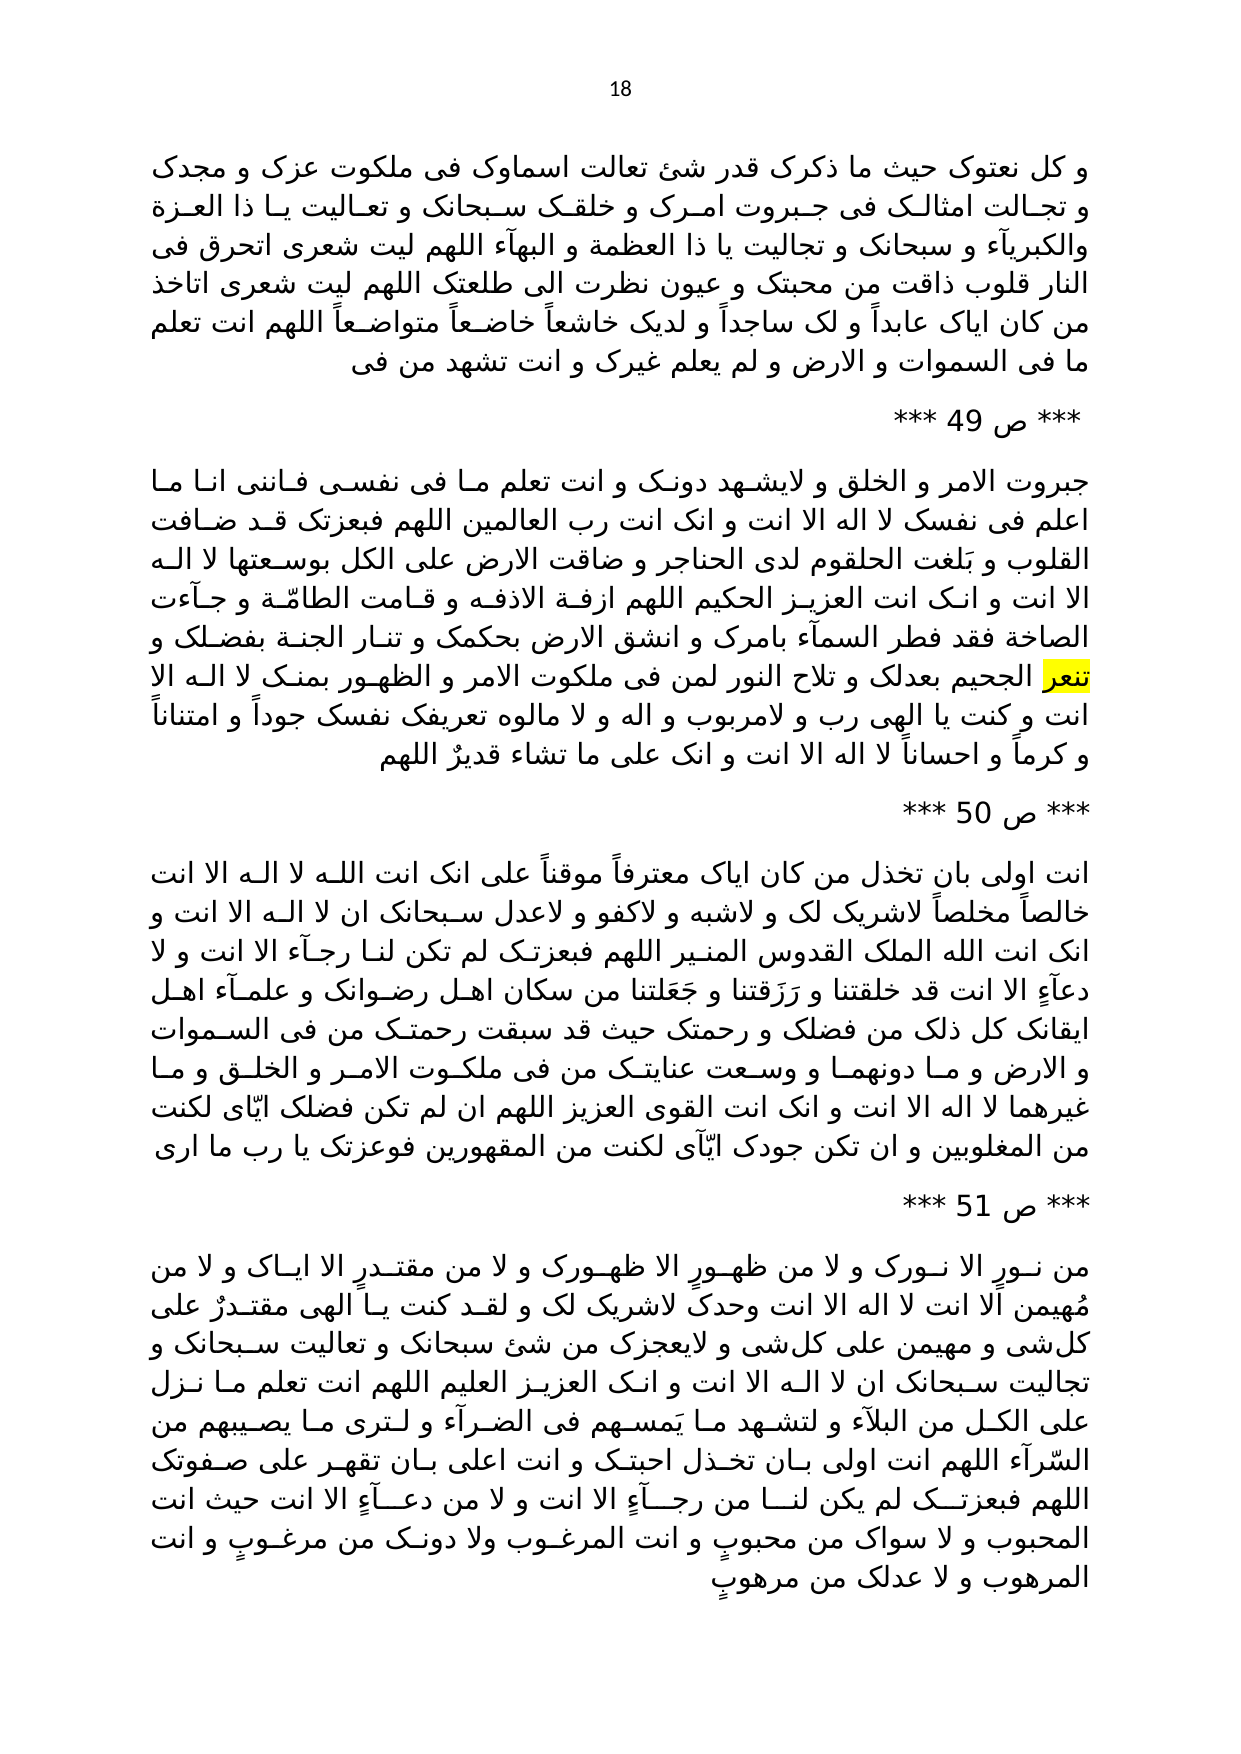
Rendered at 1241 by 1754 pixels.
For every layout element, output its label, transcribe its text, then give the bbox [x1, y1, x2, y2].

text من نورٍ الا نورک و لا من ظهورٍ الا ظهورک و لا من مقتدرٍ الا ایاک و لا من مُهیمن الا انت لا اله الا انت وحدک لاشریک لک و لقد کنت یا الهی مقتدرٌ علی کل‌شی و مهیمن علی کل‌شی و لایعجزک من شئ سبحانک و تعالیت سبحانک و تجالیت سبحانک ان لا اله الا انت و انک العزیز العلیم اللهم انت تعلم ما نزل علی الکل من البلآء و لتشهد ما یَمسهم فی الضرآء و لتری ما یصیبهم من السّرآء اللهم انت اولی بان تخذل احبتک و انت اعلی بان تقهر علی صفوتک اللهم فبعزتک لم یکن لنا من رجآءٍ الا انت و لا من دعآءٍ الا انت حیث انت المحبوب و لا سواک من محبوبٍ و انت المرغوب ولا دونک من مرغوبٍ و انت المرهوب و لا عدلک من مرهوبٍ [150, 1249, 1090, 1594]
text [150, 150, 1090, 379]
text جبروت الامر و الخلق و لایشهد دونک و انت تعلم ما فی نفسی فاننی انا ما اعلم فی نفسک لا اله الا انت و انک انت رب العالمین اللهم فبعزتک قد ضافت القلوب و بَلغت الحلقوم لدی الحناجر و ضاقت الارض علی الکل بوسعتها لا اله الا انت و انک انت العزیز الحکیم اللهم ازفة الاذفه و قامت الطامّة و جآءت الصاخة فقد فطر السمآء بامرک و انشق الارض بحکمک و تنار الجنة بفضلک و تنعر الجحیم بعدلک و تلاح النور لمن فی ملکوت الامر و الظهور بمنک لا اله الا انت و کنت یا الهی رب و لامربوب و اله و لا مالوه تعریفک نفسک جوداً و امتناناً و کرماً و احساناً لا اله الا انت و انک علی ما تشاء قدیرٌ اللهم [150, 464, 1090, 771]
text *** ص 51 *** [150, 1189, 1090, 1223]
text انت اولی بان تخذل من کان ایاک معترفاً موقناً علی انک انت الله لا اله الا انت خالصاً مخلصاً لاشریک لک و لاشبه و لاکفو و لاعدل سبحانک ان لا اله الا انت و انک انت الله الملک القدوس المنیر اللهم فبعزتک لم تکن لنا رجآء الا انت و لا دعآءٍ الا انت قد خلقتنا و رَزَقتنا و جَعَلتنا من سکان اهل رضوانک و علمآء اهل ایقانک کل ذلک من فضلک و رحمتک حیث قد سبقت رحمتک من فی السموات و الارض و ما دونهما و وسعت عنایتک من فی ملکوت الامر و الخلق و ما غیرهما لا اله الا انت و انک انت القوی العزیز اللهم ان لم تکن فضلک ایّای لکنت من المغلوبین و ان تکن جودک ایّآی لکنت من المقهورین فوعزتک یا رب ما اری [150, 857, 1090, 1163]
text *** ص 50 *** [150, 797, 1090, 831]
text *** ص 49 *** [150, 404, 1090, 438]
